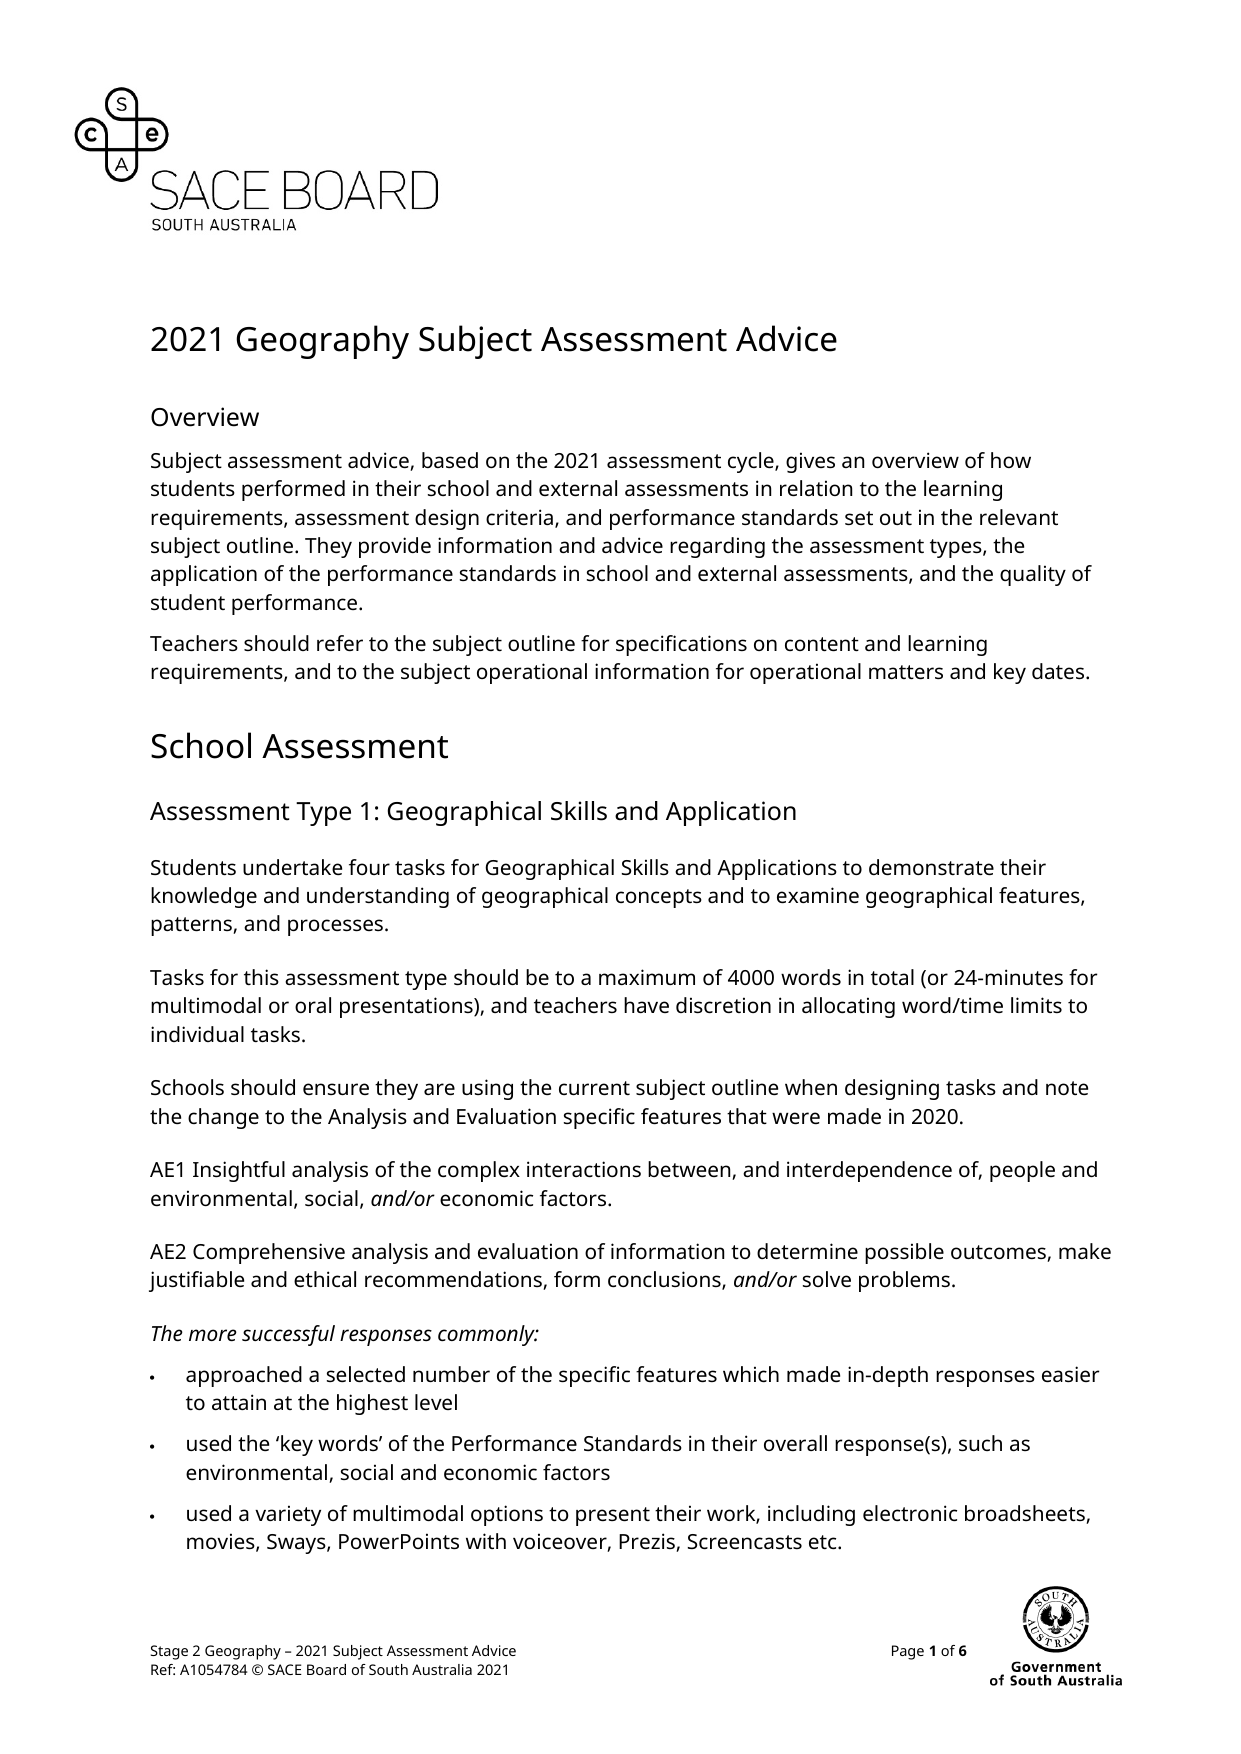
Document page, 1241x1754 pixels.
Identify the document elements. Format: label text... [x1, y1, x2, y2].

subtitle School Assessment [150, 723, 1122, 769]
text Students undertake four tasks for Geographical Skills and Applications to demonstrate their knowledge and understanding of geographical concepts and to examine geographical features, patterns, and processes. [150, 853, 1122, 938]
text used a variety of multimodal options to present their work, including electronic broadsheets, movies, Sways, PowerPoints with voiceover, Prezis, Screencasts etc. [150, 1499, 1122, 1556]
text AE2 Comprehensive analysis and evaluation of information to determine possible outcomes, make justifiable and ethical recommendations, form conclusions, and/or solve problems. [150, 1237, 1122, 1294]
text Subject assessment advice, based on the 2021 assessment cycle, gives an overview of how students performed in their school and external assessments in relation to the learning requirements, assessment design criteria, and performance standards set out in the relevant subject outline. They provide information and advice regarding the assessment types, the application of the performance standards in school and external assessments, and the quality of student performance. [150, 446, 1122, 616]
text Teachers should refer to the subject outline for specifications on content and learning requirements, and to the subject operational information for operational matters and key dates. [150, 629, 1122, 686]
text Schools should ensure they are using the current subject outline when designing tasks and note the change to the Analysis and Evaluation specific features that were made in 2020. [150, 1073, 1122, 1130]
text approached a selected number of the specific features which made in-depth responses easier to attain at the highest level [150, 1360, 1122, 1417]
subtitle 2021 Geography Subject Assessment Advice [150, 316, 1122, 362]
subtitle Overview [150, 399, 1122, 433]
picture [0, 0, 1237, 235]
text used the ‘key words’ of the Performance Standards in their overall response(s), such as environmental, social and economic factors [150, 1429, 1122, 1486]
text AE1 Insightful analysis of the complex interactions between, and interdependence of, people and environmental, social, and/or economic factors. [150, 1155, 1122, 1212]
subtitle Assessment Type 1: Geographical Skills and Application [150, 794, 1122, 828]
text The more successful responses commonly: [150, 1319, 1122, 1347]
picture [989, 1585, 1122, 1686]
text Tasks for this assessment type should be to a maximum of 4000 words in total (or 24-minutes for multimodal or oral presentations), and teachers have discretion in allocating word/time limits to individual tasks. [150, 963, 1122, 1048]
